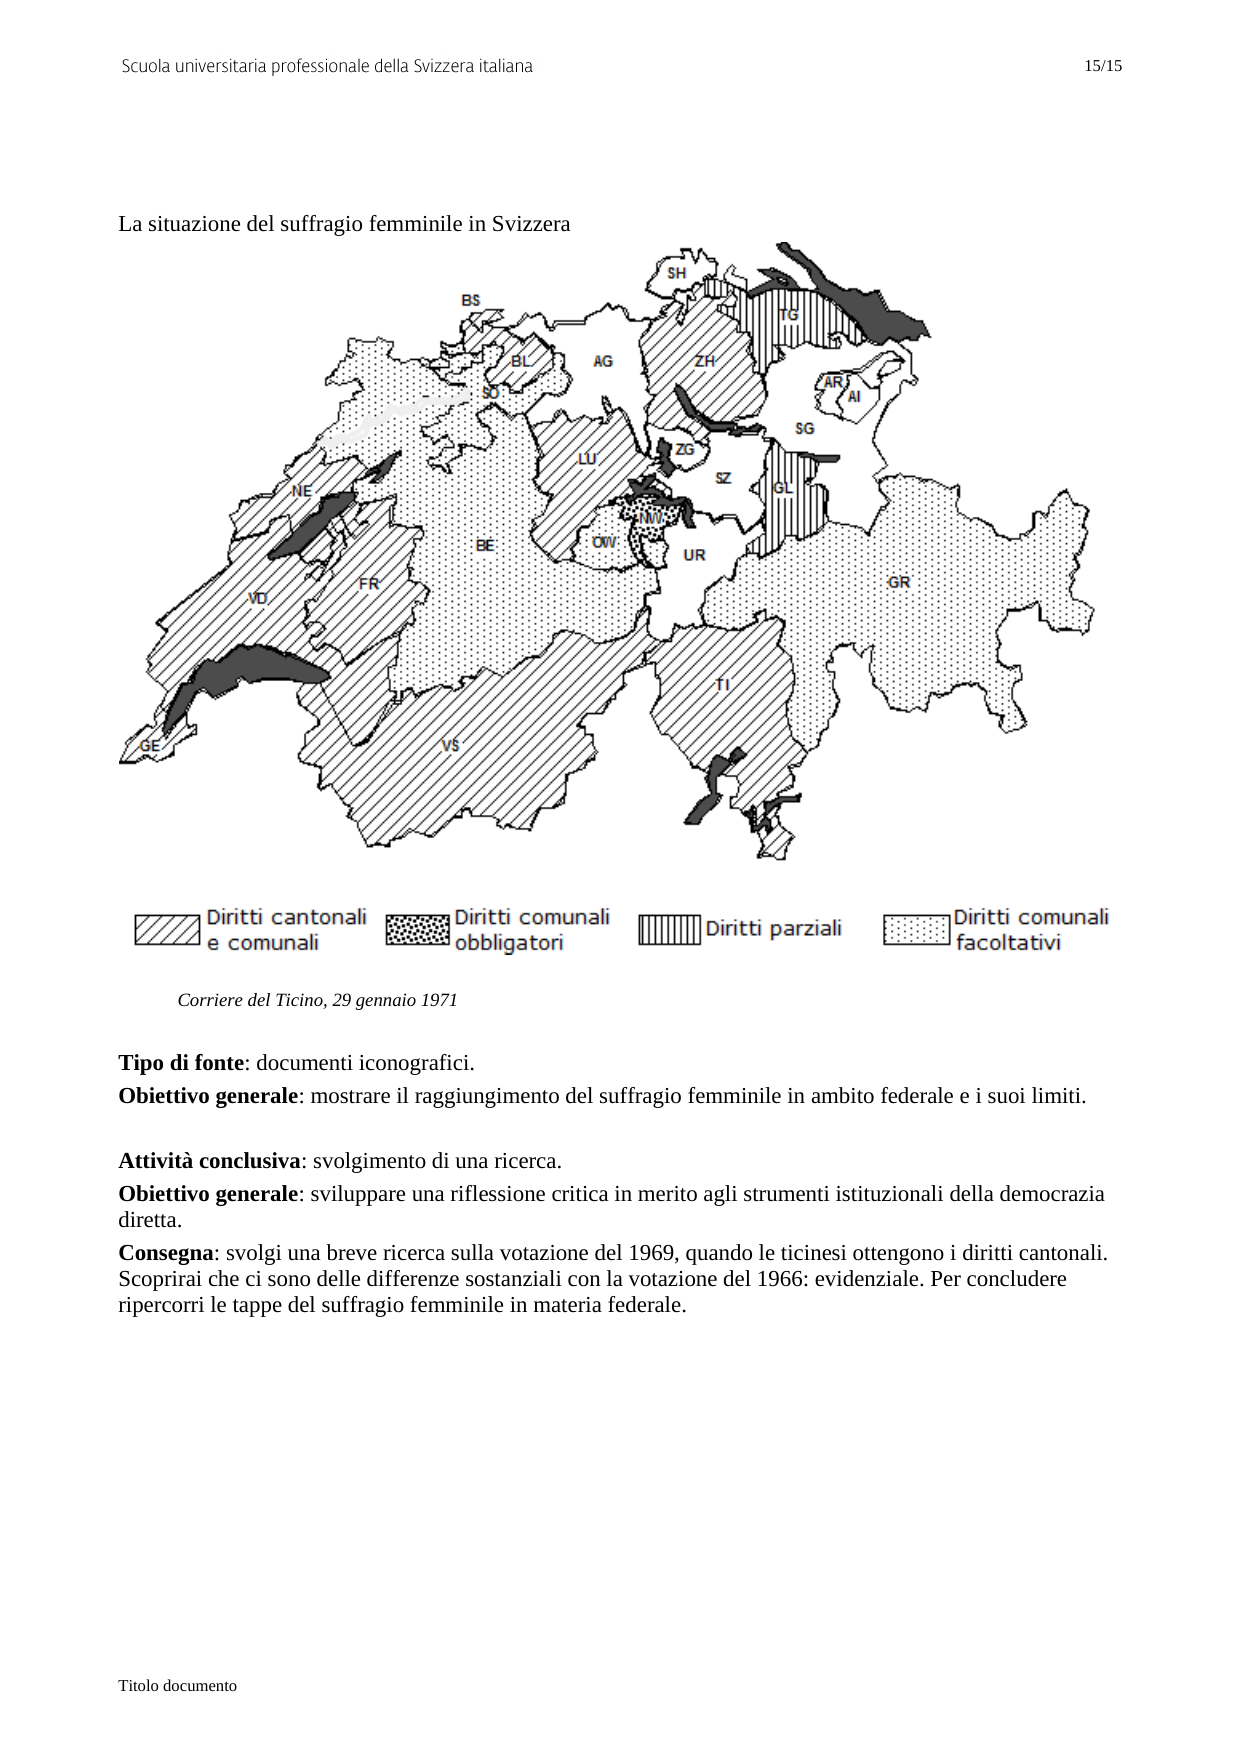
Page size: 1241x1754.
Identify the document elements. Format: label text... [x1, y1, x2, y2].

picture [121, 52, 549, 77]
text Obiettivo generale: mostrare il raggiungimento del suffragio femminile in ambito federale e i suoi limiti. [118, 1082, 1122, 1108]
text Consegna: svolgi una breve ricerca sulla votazione del 1969, quando le ticinesi ottengono i diritti cantonali. Scoprirai che ci sono delle differenze sostanziali con la votazione del 1966: evidenziale. Per concludere ripercorri le tappe del suffragio femminile in materia federale. [118, 1239, 1122, 1318]
text Corriere del Ticino, 29 gennaio 1971 [177, 989, 1122, 1011]
text La situazione del suffragio femminile in Svizzera [118, 210, 1122, 236]
text Attività conclusiva: svolgimento di una ricerca. [118, 1147, 1122, 1173]
text Obiettivo generale: sviluppare una riflessione critica in merito agli strumenti istituzionali della democrazia diretta. [118, 1180, 1122, 1232]
text Tipo di fonte: documenti iconografici. [118, 1049, 1122, 1076]
picture [119, 242, 1122, 955]
